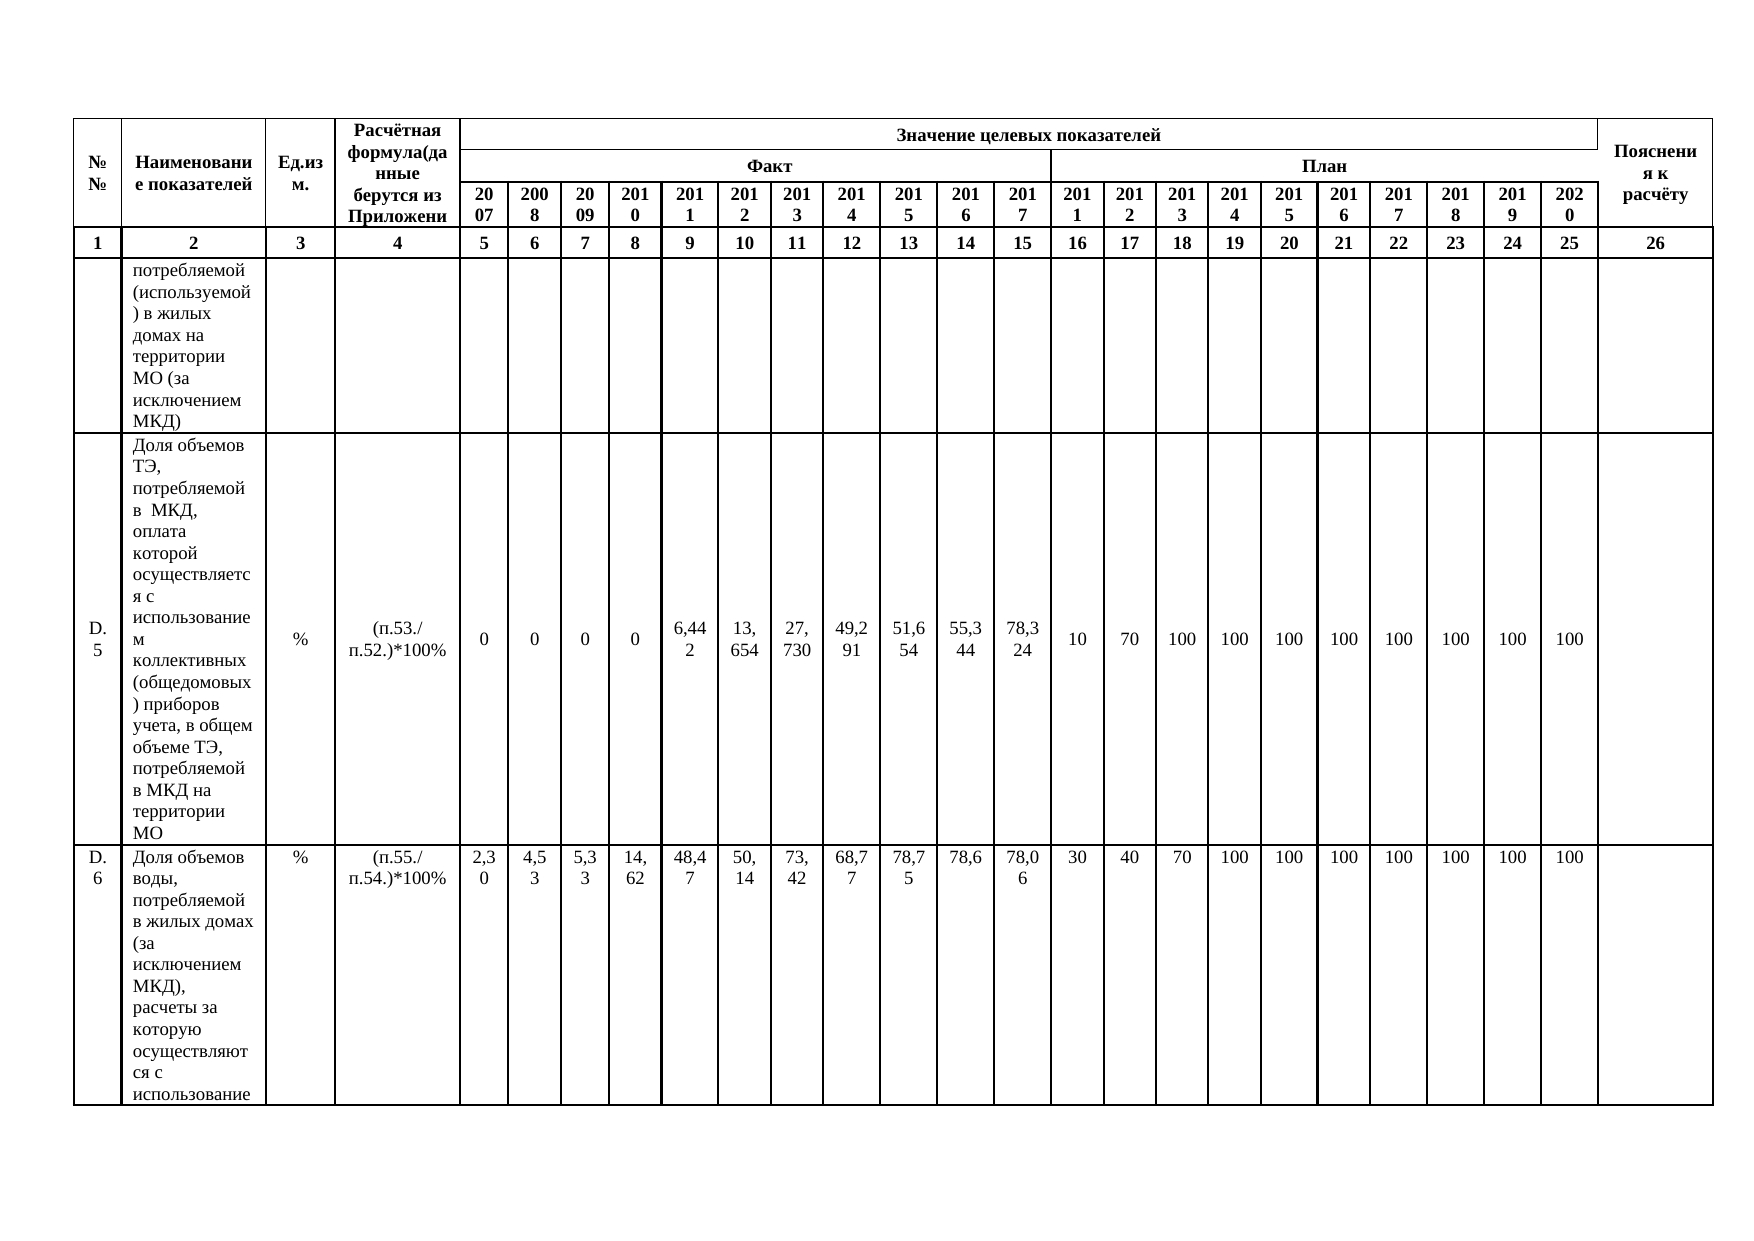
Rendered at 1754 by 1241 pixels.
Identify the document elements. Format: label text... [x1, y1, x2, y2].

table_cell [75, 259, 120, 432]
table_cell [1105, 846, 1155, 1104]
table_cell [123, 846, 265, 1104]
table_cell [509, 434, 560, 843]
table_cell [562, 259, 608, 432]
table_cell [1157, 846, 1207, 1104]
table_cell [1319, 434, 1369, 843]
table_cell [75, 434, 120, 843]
table_cell 10 [719, 228, 770, 257]
table_cell 9 [663, 228, 717, 257]
table_cell 22 [1371, 228, 1426, 257]
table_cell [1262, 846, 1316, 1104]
table_cell 1 [75, 228, 120, 257]
table_header Расчётная формула(данные берутся из Приложения 1) [336, 119, 459, 226]
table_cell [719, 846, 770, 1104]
table_cell 2007 [461, 183, 507, 226]
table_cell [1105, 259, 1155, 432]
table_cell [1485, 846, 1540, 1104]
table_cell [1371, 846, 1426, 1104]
table_cell 2014 [824, 183, 879, 226]
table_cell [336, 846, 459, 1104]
table_cell 11 [772, 228, 822, 257]
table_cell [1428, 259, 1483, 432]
table_cell 2015 [1262, 183, 1316, 226]
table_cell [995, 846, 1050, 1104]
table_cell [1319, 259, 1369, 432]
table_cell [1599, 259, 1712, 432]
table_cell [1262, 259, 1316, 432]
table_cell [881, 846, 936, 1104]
table_cell 2019 [1485, 183, 1540, 226]
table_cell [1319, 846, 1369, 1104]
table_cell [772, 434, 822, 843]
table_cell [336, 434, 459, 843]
table_cell 26 [1599, 228, 1712, 257]
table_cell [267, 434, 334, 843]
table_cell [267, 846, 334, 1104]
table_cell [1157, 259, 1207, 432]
table_cell 2009 [562, 183, 608, 226]
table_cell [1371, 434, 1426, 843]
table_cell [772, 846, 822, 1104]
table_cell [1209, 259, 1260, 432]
table_cell 7 [562, 228, 608, 257]
table_cell 25 [1542, 228, 1597, 257]
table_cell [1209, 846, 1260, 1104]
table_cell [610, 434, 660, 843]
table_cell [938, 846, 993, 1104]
table_header Наименование показателей [122, 119, 265, 226]
table_cell 15 [995, 228, 1050, 257]
table_cell 5 [461, 228, 507, 257]
table_cell 2008 [509, 183, 560, 226]
table_cell 23 [1428, 228, 1483, 257]
table_cell 20 [1262, 228, 1316, 257]
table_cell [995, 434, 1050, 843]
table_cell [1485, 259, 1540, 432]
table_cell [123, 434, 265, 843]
table_cell 2012 [719, 183, 770, 226]
table_cell 2011 [663, 183, 717, 226]
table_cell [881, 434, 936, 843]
table_header Ед.изм. [266, 119, 334, 226]
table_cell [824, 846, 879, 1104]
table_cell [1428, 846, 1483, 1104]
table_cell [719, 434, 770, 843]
table_cell Факт [461, 150, 1050, 181]
table_cell 2018 [1428, 183, 1483, 226]
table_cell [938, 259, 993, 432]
table_cell 6 [509, 228, 560, 257]
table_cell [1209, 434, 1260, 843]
table_cell 18 [1157, 228, 1207, 257]
table_cell 12 [824, 228, 879, 257]
table_cell 2014 [1209, 183, 1260, 226]
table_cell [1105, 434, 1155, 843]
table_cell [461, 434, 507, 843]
table_cell 2013 [772, 183, 822, 226]
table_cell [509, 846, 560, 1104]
table_cell План [1052, 150, 1598, 181]
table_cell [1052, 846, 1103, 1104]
table_cell 2013 [1157, 183, 1207, 226]
table_cell 17 [1105, 228, 1155, 257]
table_cell 2017 [1371, 183, 1426, 226]
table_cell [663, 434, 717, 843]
table_cell 21 [1319, 228, 1369, 257]
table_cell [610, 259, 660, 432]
table_cell 2017 [995, 183, 1050, 226]
table_cell 2015 [881, 183, 936, 226]
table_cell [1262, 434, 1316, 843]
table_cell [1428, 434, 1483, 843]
table_cell 2020 [1542, 183, 1597, 226]
table_cell 19 [1209, 228, 1260, 257]
table_header № № [74, 119, 121, 226]
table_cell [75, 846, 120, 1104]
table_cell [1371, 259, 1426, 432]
table_cell 24 [1485, 228, 1540, 257]
table_header Пояснения к расчёту [1598, 119, 1712, 226]
table_header Значение целевых показателей [461, 119, 1597, 149]
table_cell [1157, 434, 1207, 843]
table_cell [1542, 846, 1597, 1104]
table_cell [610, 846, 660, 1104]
table_cell 3 [267, 228, 334, 257]
table_cell 2011 [1052, 183, 1103, 226]
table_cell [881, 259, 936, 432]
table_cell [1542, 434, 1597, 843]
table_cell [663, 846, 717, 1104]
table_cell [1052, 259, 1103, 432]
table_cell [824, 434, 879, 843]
table_cell 2010 [610, 183, 660, 226]
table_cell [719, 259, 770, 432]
table_cell 2016 [1319, 183, 1369, 226]
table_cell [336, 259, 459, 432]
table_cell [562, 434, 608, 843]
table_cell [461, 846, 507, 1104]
table_cell 8 [610, 228, 660, 257]
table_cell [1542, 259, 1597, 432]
table_cell 16 [1052, 228, 1103, 257]
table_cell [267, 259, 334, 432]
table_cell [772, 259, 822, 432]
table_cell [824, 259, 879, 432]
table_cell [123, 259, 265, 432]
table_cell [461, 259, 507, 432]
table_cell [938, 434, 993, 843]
table_cell 4 [336, 228, 459, 257]
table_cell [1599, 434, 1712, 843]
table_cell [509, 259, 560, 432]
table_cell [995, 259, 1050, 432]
table_cell 2012 [1105, 183, 1155, 226]
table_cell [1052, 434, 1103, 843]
table_cell 2 [123, 228, 265, 257]
table_cell 2016 [938, 183, 993, 226]
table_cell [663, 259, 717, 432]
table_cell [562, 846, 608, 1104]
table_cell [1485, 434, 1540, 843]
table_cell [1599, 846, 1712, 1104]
table_cell 13 [881, 228, 936, 257]
table_cell 14 [938, 228, 993, 257]
